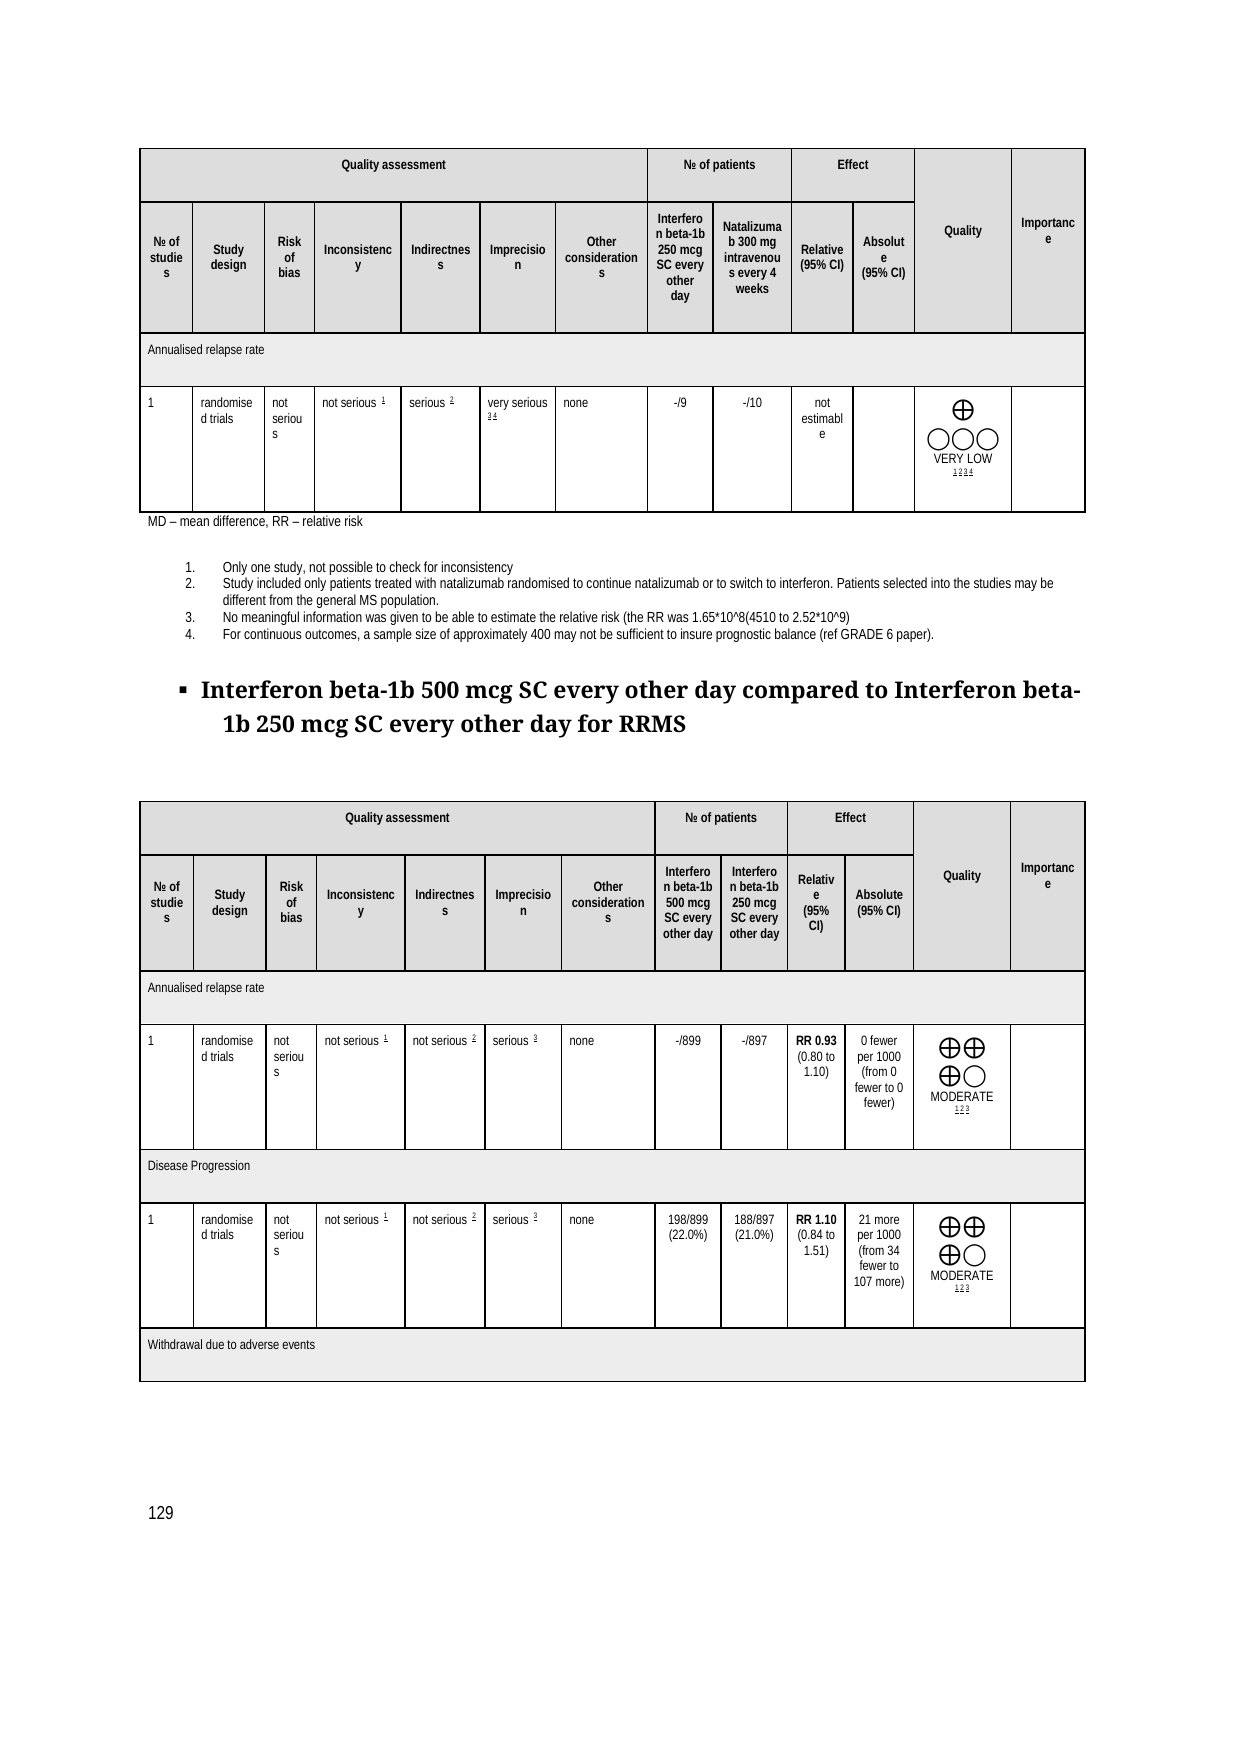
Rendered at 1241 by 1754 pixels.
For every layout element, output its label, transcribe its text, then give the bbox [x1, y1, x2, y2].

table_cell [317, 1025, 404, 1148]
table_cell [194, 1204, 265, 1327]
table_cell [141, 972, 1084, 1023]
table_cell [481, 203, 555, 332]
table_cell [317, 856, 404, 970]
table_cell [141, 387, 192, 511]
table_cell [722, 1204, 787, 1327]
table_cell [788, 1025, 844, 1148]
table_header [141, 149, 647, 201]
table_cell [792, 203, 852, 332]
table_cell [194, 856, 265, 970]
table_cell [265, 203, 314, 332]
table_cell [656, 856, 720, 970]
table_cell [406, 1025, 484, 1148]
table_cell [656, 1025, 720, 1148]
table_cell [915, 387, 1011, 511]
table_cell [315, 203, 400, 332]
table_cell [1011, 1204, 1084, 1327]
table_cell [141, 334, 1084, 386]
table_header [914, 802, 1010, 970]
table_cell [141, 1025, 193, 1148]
list Study included only patients treated with natalizumab randomised to continue natalizumab or to switch to interferon. Patients selected into the studies may be different from the general MS population. [185, 575, 1093, 609]
list For continuous outcomes, a sample size of approximately 400 may not be sufficient to insure prognostic balance (ref GRADE 6 paper). [185, 626, 1093, 642]
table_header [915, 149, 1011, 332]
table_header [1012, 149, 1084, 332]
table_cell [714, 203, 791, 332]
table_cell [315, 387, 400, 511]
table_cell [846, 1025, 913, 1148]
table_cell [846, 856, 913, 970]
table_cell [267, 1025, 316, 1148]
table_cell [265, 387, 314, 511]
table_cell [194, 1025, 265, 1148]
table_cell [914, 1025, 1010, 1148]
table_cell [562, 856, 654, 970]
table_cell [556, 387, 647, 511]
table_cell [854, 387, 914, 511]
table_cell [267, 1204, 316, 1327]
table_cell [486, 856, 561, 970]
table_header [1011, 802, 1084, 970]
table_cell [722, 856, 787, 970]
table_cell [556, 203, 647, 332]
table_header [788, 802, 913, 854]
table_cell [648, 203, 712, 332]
subtitle Interferon beta-1b 500 mcg SC every other day compared to Interferon beta-1b 250 mcg SC every other day for RRMS [178, 671, 1093, 739]
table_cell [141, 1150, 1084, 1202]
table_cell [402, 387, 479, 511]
list No meaningful information was given to be able to estimate the relative risk (the RR was 1.65*10^8(4510 to 2.52*10^9) [185, 609, 1093, 626]
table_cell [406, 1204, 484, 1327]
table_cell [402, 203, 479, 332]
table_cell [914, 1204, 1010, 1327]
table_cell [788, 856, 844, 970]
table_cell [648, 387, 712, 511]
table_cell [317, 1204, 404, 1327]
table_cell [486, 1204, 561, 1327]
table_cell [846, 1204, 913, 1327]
text MD – mean difference, RR – relative risk [148, 512, 1093, 529]
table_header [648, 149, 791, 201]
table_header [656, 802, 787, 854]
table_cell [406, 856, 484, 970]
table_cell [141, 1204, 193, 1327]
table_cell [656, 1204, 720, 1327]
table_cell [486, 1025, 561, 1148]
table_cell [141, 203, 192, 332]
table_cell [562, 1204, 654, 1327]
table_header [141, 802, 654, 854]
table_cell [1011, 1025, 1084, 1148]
list Only one study, not possible to check for inconsistency [185, 558, 1093, 575]
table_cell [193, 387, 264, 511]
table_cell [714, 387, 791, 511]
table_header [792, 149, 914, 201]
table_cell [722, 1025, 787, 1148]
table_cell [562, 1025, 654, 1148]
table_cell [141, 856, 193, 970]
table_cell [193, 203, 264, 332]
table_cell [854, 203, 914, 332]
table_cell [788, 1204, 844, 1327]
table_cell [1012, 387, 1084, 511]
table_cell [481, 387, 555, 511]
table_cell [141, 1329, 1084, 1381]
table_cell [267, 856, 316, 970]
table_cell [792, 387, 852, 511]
